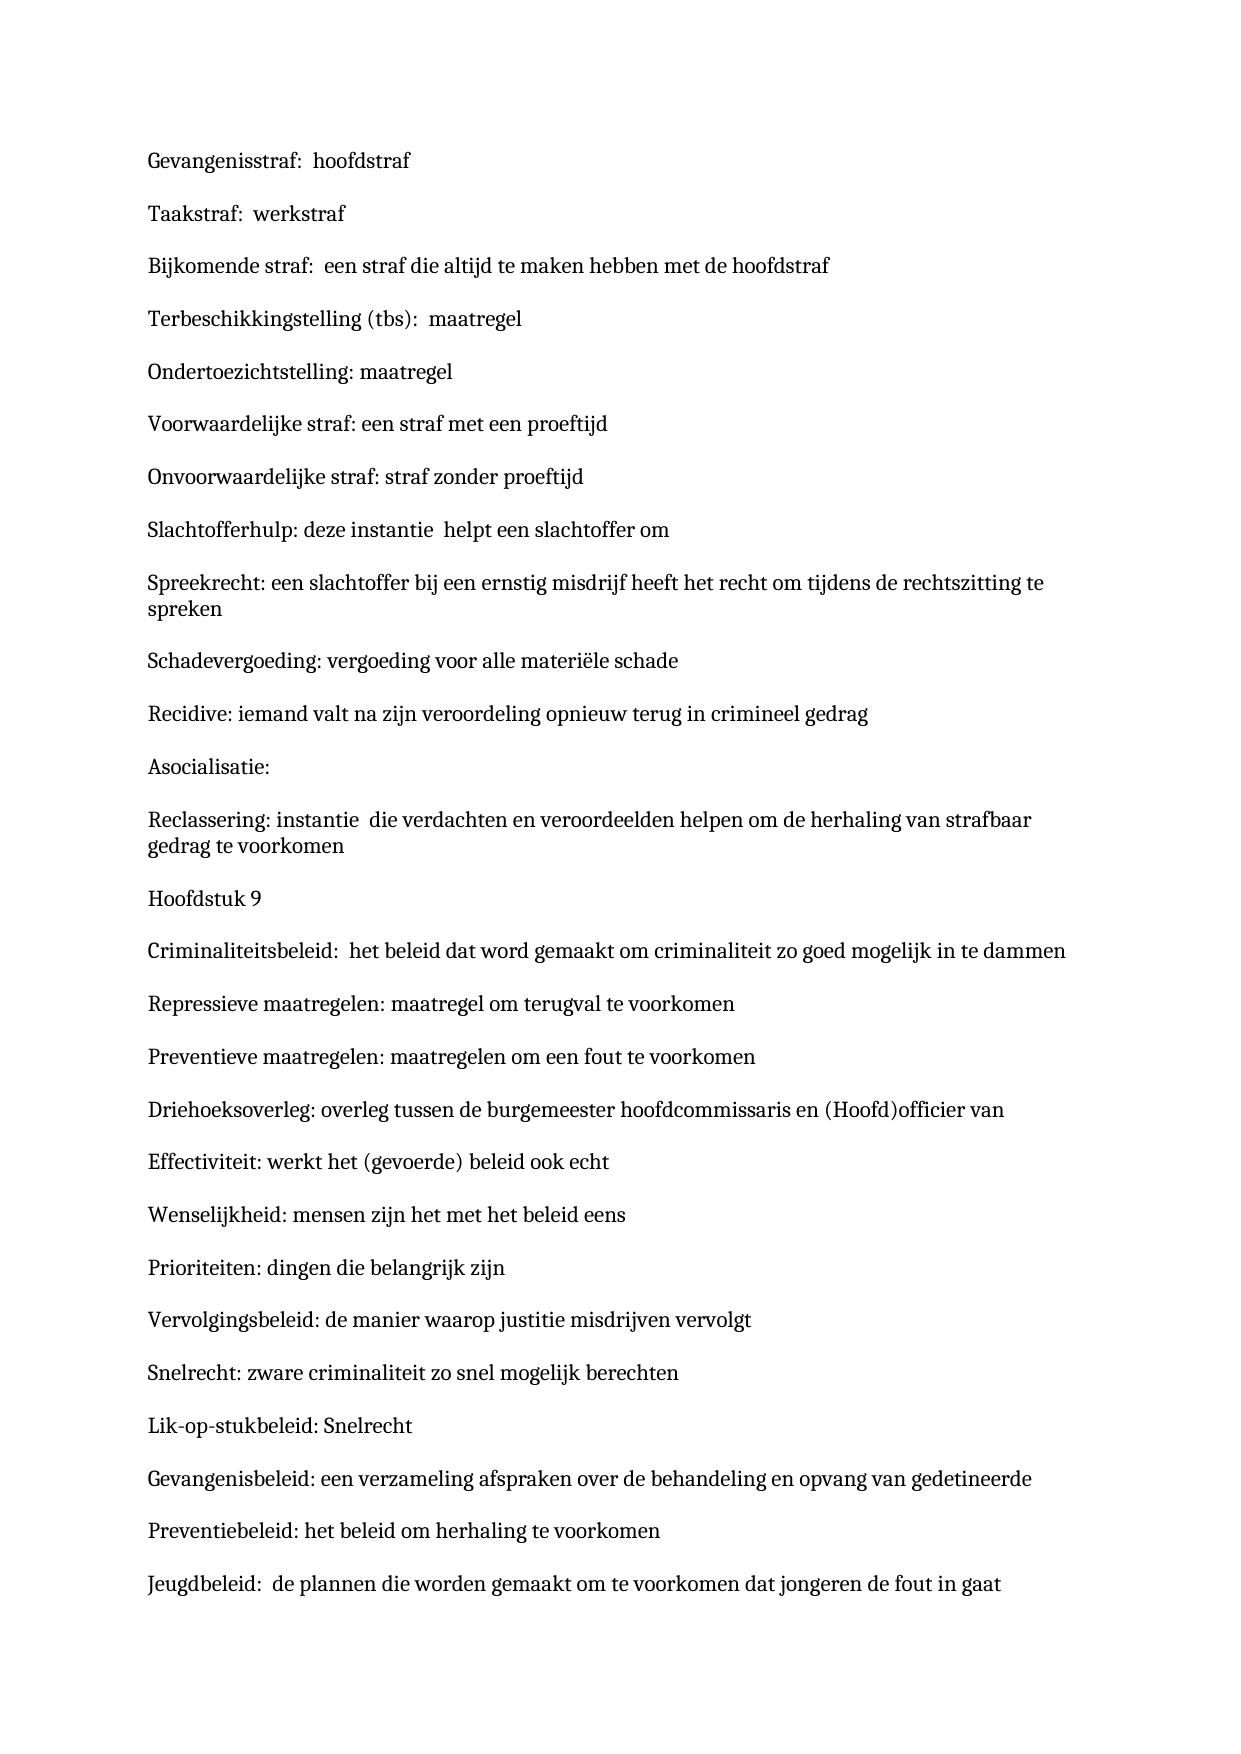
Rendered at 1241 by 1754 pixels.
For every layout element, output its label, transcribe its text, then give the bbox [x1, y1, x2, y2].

text Prioriteiten: dingen die belangrijk zijn [148, 1254, 1093, 1281]
text Lik-op-stukbeleid: Snelrecht [148, 1413, 1093, 1439]
text Hoofdstuk 9 [148, 886, 1093, 912]
text Schadevergoeding: vergoeding voor alle materiële schade [148, 648, 1093, 675]
text Driehoeksoverleg: overleg tussen de burgemeester hoofdcommissaris en (Hoofd)officier van [148, 1096, 1093, 1123]
text Reclassering: instantie die verdachten en veroordeelden helpen om de herhaling van strafbaar gedrag te voorkomen [148, 806, 1093, 859]
text Vervolgingsbeleid: de manier waarop justitie misdrijven vervolgt [148, 1307, 1093, 1333]
text Gevangenisbeleid: een verzameling afspraken over de behandeling en opvang van gedetineerde [148, 1465, 1093, 1492]
text Spreekrecht: een slachtoffer bij een ernstig misdrijf heeft het recht om tijdens de rechtszitting te spreken [148, 569, 1093, 622]
text Preventieve maatregelen: maatregelen om een fout te voorkomen [148, 1044, 1093, 1070]
text Repressieve maatregelen: maatregel om terugval te voorkomen [148, 991, 1093, 1017]
text Taakstraf: werkstraf [148, 200, 1093, 227]
text Onvoorwaardelijke straf: straf zonder proeftijd [148, 464, 1093, 490]
text Terbeschikkingstelling (tbs): maatregel [148, 306, 1093, 332]
text Criminaliteitsbeleid: het beleid dat word gemaakt om criminaliteit zo goed mogelijk in te dammen [148, 938, 1093, 964]
text Recidive: iemand valt na zijn veroordeling opnieuw terug in crimineel gedrag [148, 701, 1093, 727]
text Slachtofferhulp: deze instantie helpt een slachtoffer om [148, 517, 1093, 543]
text Asocialisatie: [148, 754, 1093, 780]
text Preventiebeleid: het beleid om herhaling te voorkomen [148, 1518, 1093, 1544]
text Wenselijkheid: mensen zijn het met het beleid eens [148, 1202, 1093, 1228]
text Effectiviteit: werkt het (gevoerde) beleid ook echt [148, 1149, 1093, 1175]
text Ondertoezichtstelling: maatregel [148, 358, 1093, 385]
text Voorwaardelijke straf: een straf met een proeftijd [148, 411, 1093, 437]
text Snelrecht: zware criminaliteit zo snel mogelijk berechten [148, 1360, 1093, 1386]
text Gevangenisstraf: hoofdstraf [148, 148, 1093, 174]
text Jeugdbeleid: de plannen die worden gemaakt om te voorkomen dat jongeren de fout in gaat [148, 1571, 1093, 1597]
text Bijkomende straf: een straf die altijd te maken hebben met de hoofdstraf [148, 253, 1093, 279]
